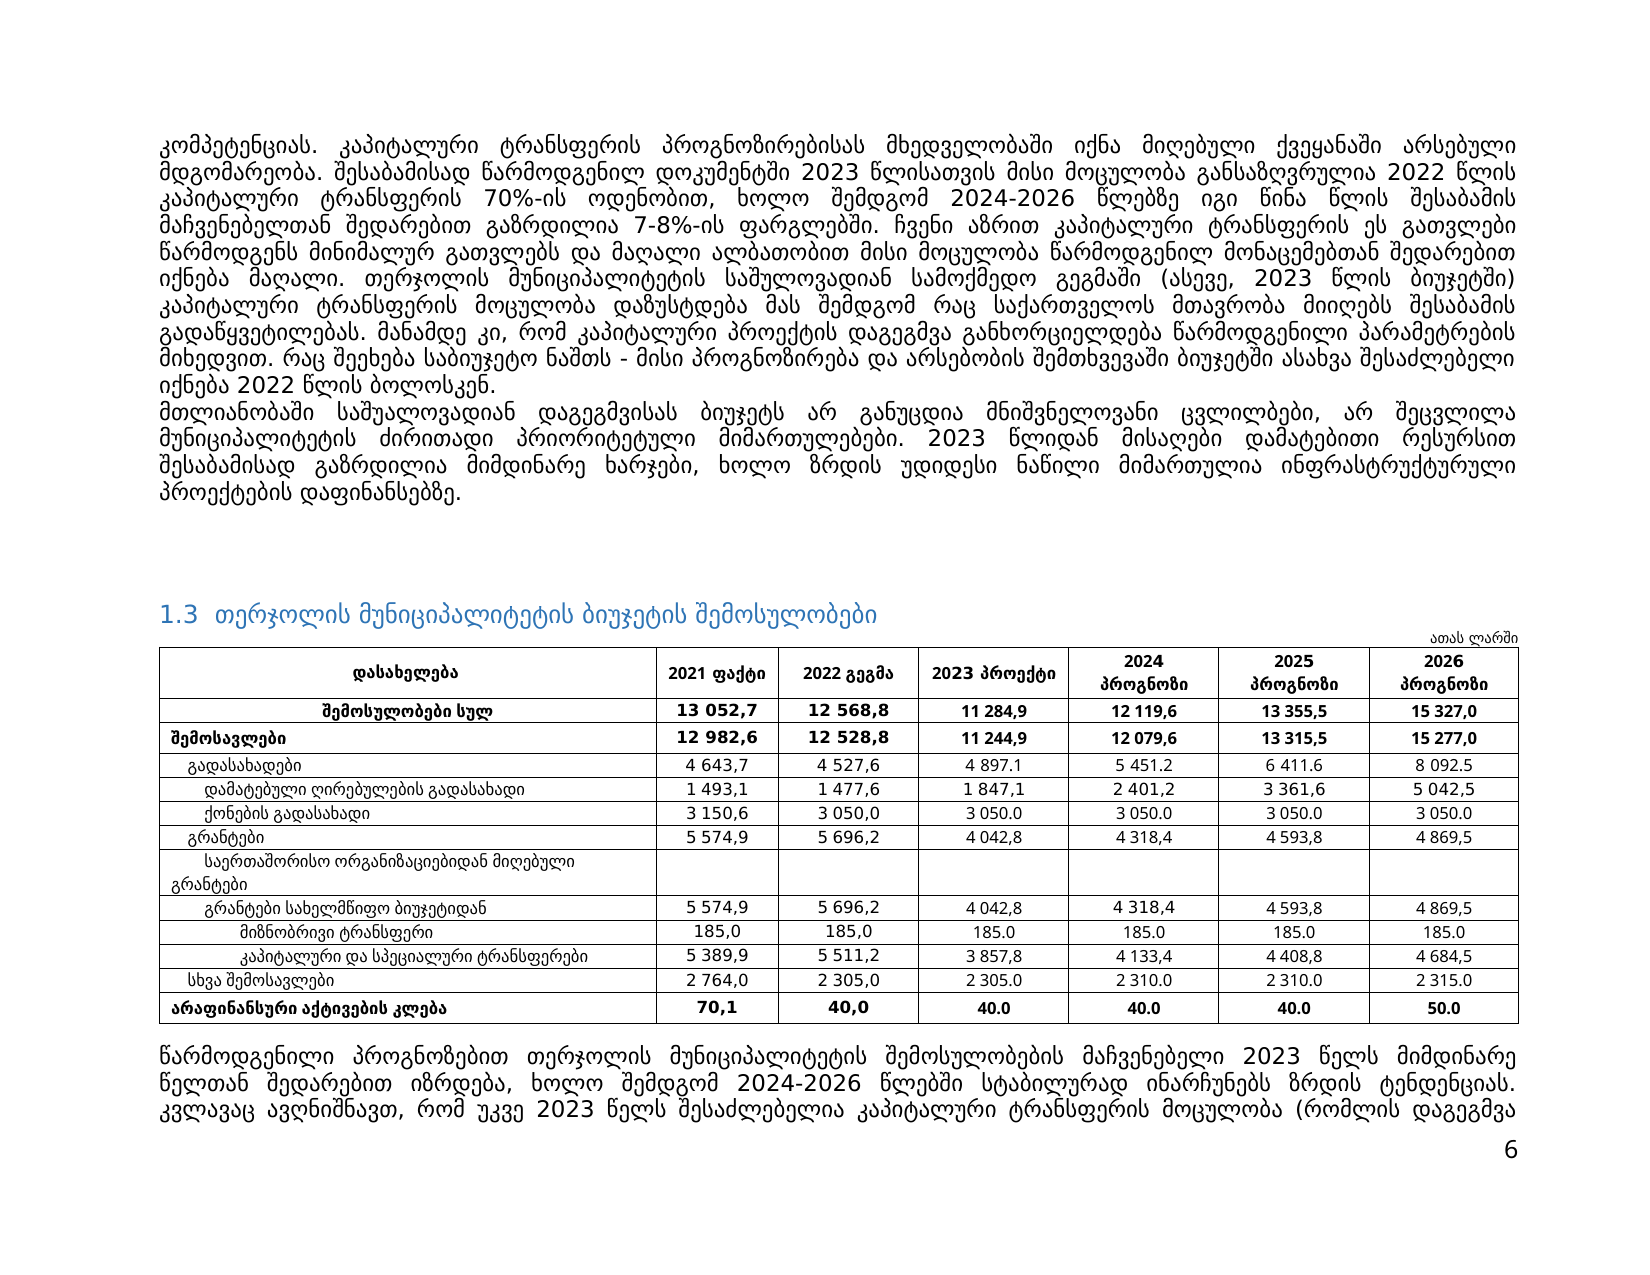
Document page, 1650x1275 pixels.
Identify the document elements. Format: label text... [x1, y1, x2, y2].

table_cell 13 355,5 [1219, 699, 1369, 722]
table_cell 1 493,1 [657, 778, 778, 801]
table_cell 12 568,8 [779, 699, 918, 722]
table_cell [1069, 850, 1218, 895]
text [159, 1043, 1518, 1123]
table_cell ქონების გადასახადი [160, 802, 656, 825]
table_cell 4 869,5 [1370, 826, 1518, 849]
table_cell 3 050,0 [779, 802, 918, 825]
table_cell 4 593,8 [1219, 826, 1369, 849]
table_cell 3 361,6 [1219, 778, 1369, 801]
table_cell 4 042,8 [919, 826, 1068, 849]
table_cell [1370, 850, 1518, 895]
table_cell 12 119,6 [1069, 699, 1218, 722]
table_cell სხვა შემოსავლები [160, 969, 656, 992]
table_cell 40,0 [779, 993, 918, 1023]
table_cell 1 477,6 [779, 778, 918, 801]
table_cell 5 574,9 [657, 896, 778, 919]
table_cell 4 318,4 [1069, 896, 1218, 919]
table_cell 4 408,8 [1219, 945, 1369, 968]
table_cell 13 315,5 [1219, 723, 1369, 753]
table_cell 5 696,2 [779, 896, 918, 919]
table_cell 5 451.2 [1069, 754, 1218, 777]
table_header დასახელება [160, 648, 656, 698]
table_cell 4 527,6 [779, 754, 918, 777]
table_cell 185.0 [1219, 921, 1369, 943]
table_cell [1219, 850, 1369, 895]
table_cell 185,0 [657, 921, 778, 943]
table_header 2024 პროგნოზი [1069, 648, 1218, 698]
table_header 2026 პროგნოზი [1370, 648, 1518, 698]
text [159, 132, 1518, 399]
table_cell შემოსულობები სულ [160, 699, 656, 722]
table_cell 15 327,0 [1370, 699, 1518, 722]
table_cell 3 050.0 [1069, 802, 1218, 825]
table_cell გადასახადები [160, 754, 656, 777]
table_cell 4 643,7 [657, 754, 778, 777]
table_cell 185.0 [1069, 921, 1218, 943]
table_cell 3 050.0 [1219, 802, 1369, 825]
table_cell დამატებული ღირებულების გადასახადი [160, 778, 656, 801]
table_cell 4 684,5 [1370, 945, 1518, 968]
table_cell 8 092.5 [1370, 754, 1518, 777]
table_cell 12 528,8 [779, 723, 918, 753]
table_cell 3 857,8 [919, 945, 1068, 968]
table_cell 2 310.0 [1069, 969, 1218, 992]
table_cell 40.0 [919, 993, 1068, 1023]
table_cell მიზნობრივი ტრანსფერი [160, 921, 656, 943]
table_cell 4 897.1 [919, 754, 1068, 777]
table_cell 12 982,6 [657, 723, 778, 753]
table_cell 12 079,6 [1069, 723, 1218, 753]
table_header 2021 ფაქტი [657, 648, 778, 698]
table_header 2023 პროექტი [919, 648, 1068, 698]
table_cell 40.0 [1069, 993, 1218, 1023]
table_cell 5 574,9 [657, 826, 778, 849]
table_cell [919, 850, 1068, 895]
table_cell კაპიტალური და სპეციალური ტრანსფერები [160, 945, 656, 968]
table_cell 6 411.6 [1219, 754, 1369, 777]
table_cell 2 764,0 [657, 969, 778, 992]
table_cell 4 042,8 [919, 896, 1068, 919]
table_cell 40.0 [1219, 993, 1369, 1023]
table_cell 11 244,9 [919, 723, 1068, 753]
table_cell არაფინანსური აქტივების კლება [160, 993, 656, 1023]
table_cell 2 310.0 [1219, 969, 1369, 992]
table_cell [657, 850, 778, 895]
table_cell 185.0 [1370, 921, 1518, 943]
table_cell 3 150,6 [657, 802, 778, 825]
table_cell 3 050.0 [1370, 802, 1518, 825]
table_cell 5 042,5 [1370, 778, 1518, 801]
table_cell 1 847,1 [919, 778, 1068, 801]
table_cell 3 050.0 [919, 802, 1068, 825]
table_cell 50.0 [1370, 993, 1518, 1023]
table_cell გრანტები სახელმწიფო ბიუჯეტიდან [160, 896, 656, 919]
table_cell 2 305,0 [779, 969, 918, 992]
text მთლიანობაში საშუალოვადიან დაგეგმვისას ბიუჯეტს არ განუცდია მნიშვნელოვანი ცვლილბები, არ შეცვლილა მუნიციპალიტეტის ძირითადი პრიორიტეტული მიმართულებები. 2023 წლიდან მისაღები დამატებითი რესურსით შესაბამისად გაზრდილია მიმდინარე ხარჯები, ხოლო ზრდის უდიდესი ნაწილი მიმართულია ინფრასტრუქტურული პროექტების დაფინანსებზე. [159, 399, 1518, 506]
table_cell [779, 850, 918, 895]
table_cell გრანტები [160, 826, 656, 849]
table_cell 4 593,8 [1219, 896, 1369, 919]
table_cell 4 869,5 [1370, 896, 1518, 919]
table_cell საერთაშორისო ორგანიზაციებიდან მიღებული გრანტები [160, 850, 656, 895]
table_cell 2 401,2 [1069, 778, 1218, 801]
table_cell 185,0 [779, 921, 918, 943]
table_cell 5 511,2 [779, 945, 918, 968]
table_cell 4 318,4 [1069, 826, 1218, 849]
table_cell 13 052,7 [657, 699, 778, 722]
table_header 2022 გეგმა [779, 648, 918, 698]
table_cell 185.0 [919, 921, 1068, 943]
subtitle 1.3 თერჯოლის მუნიციპალიტეტის ბიუჯეტის შემოსულობები [159, 601, 1518, 630]
table_cell 4 133,4 [1069, 945, 1218, 968]
table_cell 70,1 [657, 993, 778, 1023]
table_cell 5 389,9 [657, 945, 778, 968]
table_cell შემოსავლები [160, 723, 656, 753]
table_header 2025 პროგნოზი [1219, 648, 1369, 698]
table_cell 11 284,9 [919, 699, 1068, 722]
table_cell 15 277,0 [1370, 723, 1518, 753]
table_cell 5 696,2 [779, 826, 918, 849]
table_cell 2 305.0 [919, 969, 1068, 992]
table_cell 2 315.0 [1370, 969, 1518, 992]
text ათას ლარში [159, 630, 1518, 647]
